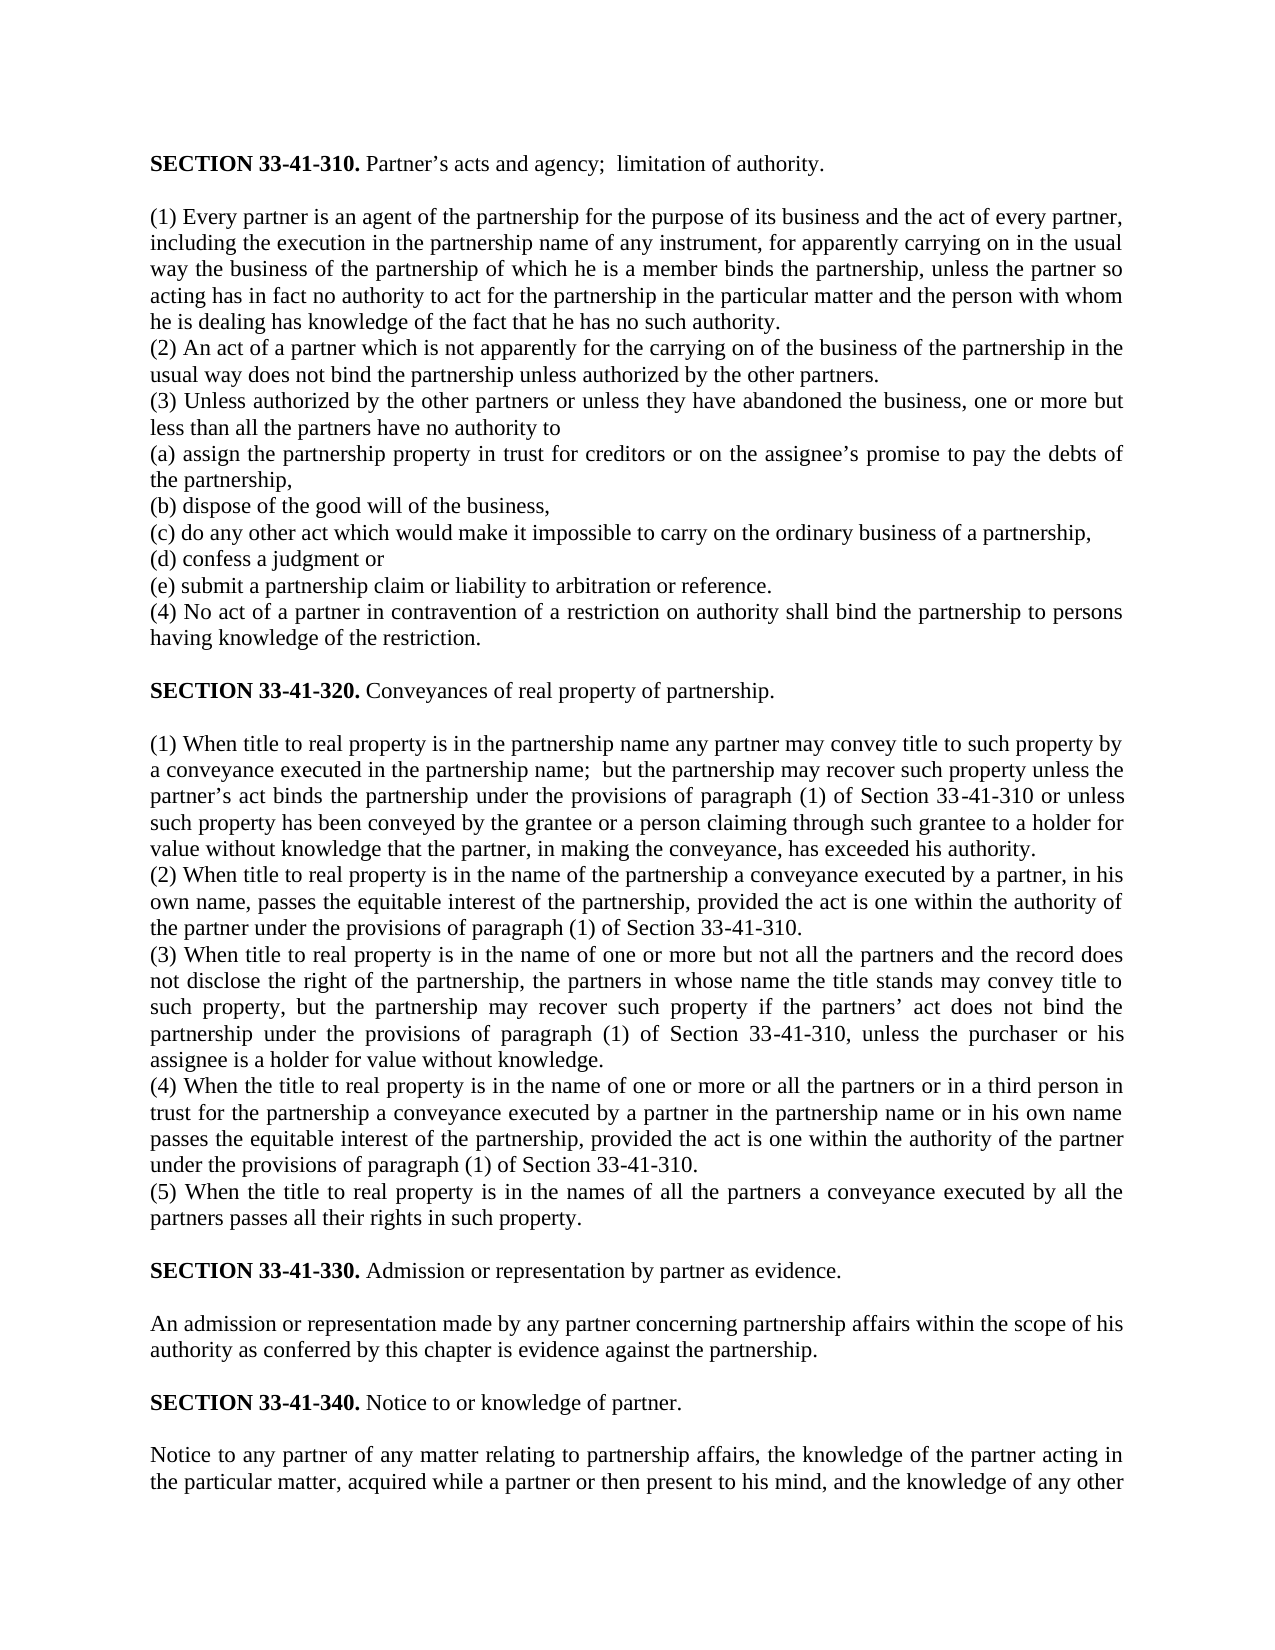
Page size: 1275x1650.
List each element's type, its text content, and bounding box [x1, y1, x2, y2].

text (b) dispose of the good will of the business, [150, 493, 1125, 519]
text (c) do any other act which would make it impossible to carry on the ordinary business of a partnership, [150, 519, 1125, 545]
text (2) An act of a partner which is not apparently for the carrying on of the business of the partnership in the usual way does not bind the partnership unless authorized by the other partners. [150, 334, 1125, 387]
text (4) When the title to real property is in the name of one or more or all the partners or in a third person in trust for the partnership a conveyance executed by a partner in the partnership name or in his own name passes the equitable interest of the partnership, provided the act is one within the authority of the partner under the provisions of paragraph (1) of Section 33-41-310. [150, 1072, 1125, 1178]
text SECTION 33-41-320. Conveyances of real property of partnership. [150, 677, 1125, 703]
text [150, 1441, 1125, 1494]
text (1) Every partner is an agent of the partnership for the purpose of its business and the act of every partner, including the execution in the partnership name of any instrument, for apparently carrying on in the usual way the business of the partnership of which he is a member binds the partnership, unless the partner so acting has in fact no authority to act for the partnership in the particular matter and the person with whom he is dealing has knowledge of the fact that he has no such authority. [150, 203, 1125, 334]
text SECTION 33-41-340. Notice to or knowledge of partner. [150, 1389, 1125, 1415]
text An admission or representation made by any partner concerning partnership affairs within the scope of his authority as conferred by this chapter is evidence against the partnership. [150, 1309, 1125, 1362]
text (2) When title to real property is in the name of the partnership a conveyance executed by a partner, in his own name, passes the equitable interest of the partnership, provided the act is one within the authority of the partner under the provisions of paragraph (1) of Section 33-41-310. [150, 862, 1125, 941]
text (1) When title to real property is in the partnership name any partner may convey title to such property by a conveyance executed in the partnership name; but the partnership may recover such property unless the partner’s act binds the partnership under the provisions of paragraph (1) of Section 33-41-310 or unless such property has been conveyed by the grantee or a person claiming through such grantee to a holder for value without knowledge that the partner, in making the conveyance, has exceeded his authority. [150, 730, 1125, 862]
text SECTION 33-41-310. Partner’s acts and agency; limitation of authority. [150, 150, 1125, 176]
text (4) No act of a partner in contravention of a restriction on authority shall bind the partnership to persons having knowledge of the restriction. [150, 598, 1125, 651]
text (5) When the title to real property is in the names of all the partners a conveyance executed by all the partners passes all their rights in such property. [150, 1178, 1125, 1231]
text (d) confess a judgment or [150, 545, 1125, 572]
text SECTION 33-41-330. Admission or representation by partner as evidence. [150, 1257, 1125, 1283]
text (3) Unless authorized by the other partners or unless they have abandoned the business, one or more but less than all the partners have no authority to [150, 387, 1125, 440]
text (3) When title to real property is in the name of one or more but not all the partners and the record does not disclose the right of the partnership, the partners in whose name the title stands may convey title to such property, but the partnership may recover such property if the partners’ act does not bind the partnership under the provisions of paragraph (1) of Section 33-41-310, unless the purchaser or his assignee is a holder for value without knowledge. [150, 941, 1125, 1072]
text (a) assign the partnership property in trust for creditors or on the assignee’s promise to pay the debts of the partnership, [150, 440, 1125, 493]
text (e) submit a partnership claim or liability to arbitration or reference. [150, 572, 1125, 598]
